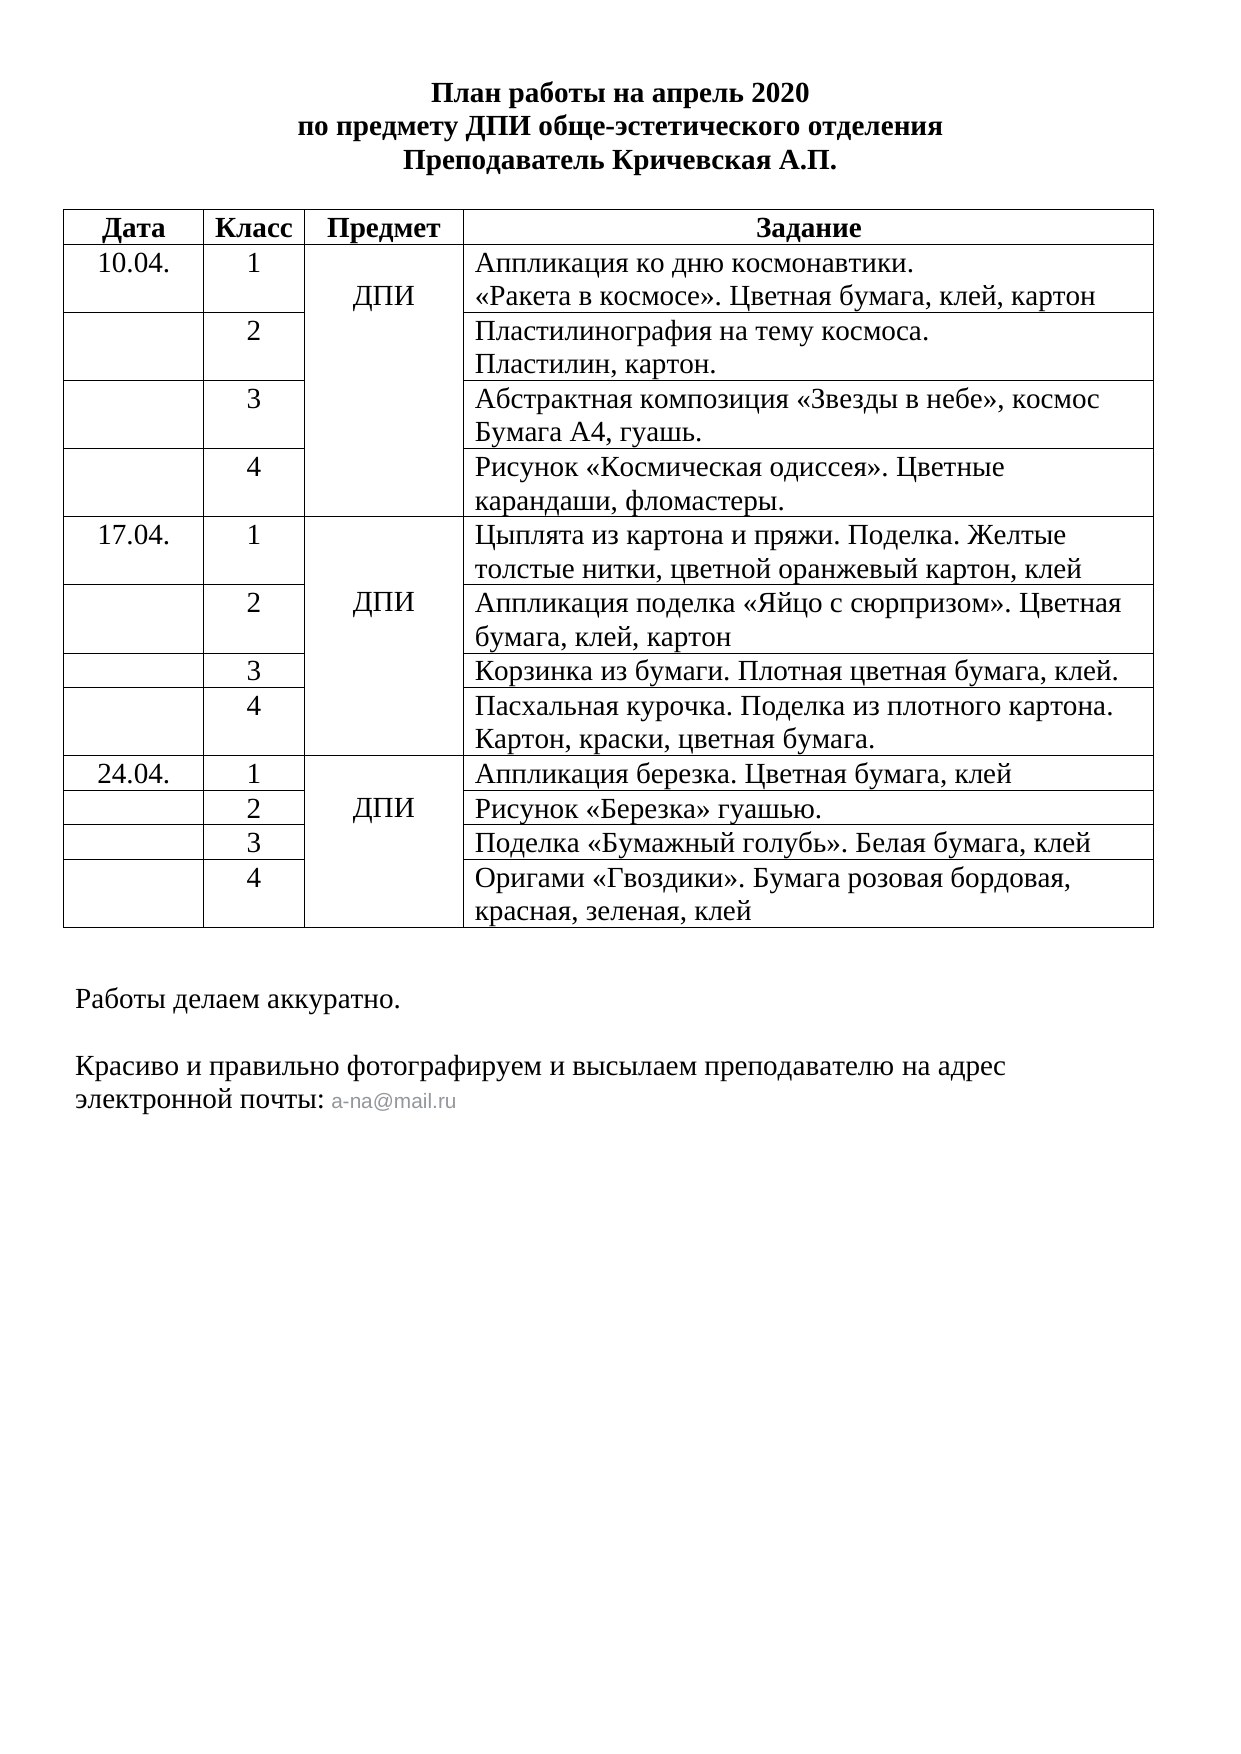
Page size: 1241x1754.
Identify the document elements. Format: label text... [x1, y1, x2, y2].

table_cell [64, 860, 203, 927]
table_header Дата [64, 210, 203, 244]
table_cell 4 [204, 449, 304, 516]
table_cell Оригами «Гвоздики». Бумага розовая бордовая, красная, зеленая, клей [464, 860, 1153, 927]
table_cell [64, 791, 203, 824]
text Преподаватель Кричевская А.П. [75, 142, 1165, 176]
table_header Предмет [305, 210, 463, 244]
table_cell Пластилинография на тему космоса. Пластилин, картон. [464, 313, 1153, 380]
table_cell ДПИ [305, 517, 463, 755]
table_cell Аппликация березка. Цветная бумага, клей [464, 756, 1153, 790]
table_cell Поделка «Бумажный голубь». Белая бумага, клей [464, 825, 1153, 859]
table_cell 2 [204, 791, 304, 824]
table_cell [64, 585, 203, 652]
table_cell 17.04. [64, 517, 203, 584]
table_header Задание [464, 210, 1153, 244]
table_cell Рисунок «Березка» гуашью. [464, 791, 1153, 824]
text по предмету ДПИ обще-эстетического отделения [75, 108, 1165, 142]
table_cell Корзинка из бумаги. Плотная цветная бумага, клей. [464, 654, 1153, 687]
table_cell 3 [204, 381, 304, 448]
table_cell Цыплята из картона и пряжи. Поделка. Желтые толстые нитки, цветной оранжевый картон, клей [464, 517, 1153, 584]
text Работы делаем аккуратно. [75, 981, 1165, 1014]
table_cell 3 [204, 825, 304, 859]
table_cell 4 [204, 860, 304, 927]
table_cell 1 [204, 756, 304, 790]
table_cell ДПИ [305, 756, 463, 927]
text План работы на апрель 2020 [75, 75, 1165, 108]
table_cell Аппликация ко дню космонавтики. «Ракета в космосе». Цветная бумага, клей, картон [464, 245, 1153, 312]
table_cell 4 [204, 688, 304, 755]
table_cell 1 [204, 517, 304, 584]
table_cell [64, 449, 203, 516]
table_cell 10.04. [64, 245, 203, 312]
table_cell 2 [204, 313, 304, 380]
table_cell [64, 688, 203, 755]
table_header Класс [204, 210, 304, 244]
table_cell 24.04. [64, 756, 203, 790]
table_cell [64, 313, 203, 380]
table_cell 2 [204, 585, 304, 652]
table_cell [64, 381, 203, 448]
table_cell Пасхальная курочка. Поделка из плотного картона. Картон, краски, цветная бумага. [464, 688, 1153, 755]
table_cell Абстрактная композиция «Звезды в небе», космос Бумага А4, гуашь. [464, 381, 1153, 448]
table_cell 3 [204, 654, 304, 687]
table_cell [64, 654, 203, 687]
table_cell Рисунок «Космическая одиссея». Цветные карандаши, фломастеры. [464, 449, 1153, 516]
table_cell ДПИ [305, 245, 463, 516]
table_cell 1 [204, 245, 304, 312]
table_cell Аппликация поделка «Яйцо с сюрпризом». Цветная бумага, клей, картон [464, 585, 1153, 652]
table_cell [64, 825, 203, 859]
text Красиво и правильно фотографируем и высылаем преподавателю на адрес электронной почты: a-na@mail.ru [75, 1048, 1165, 1115]
